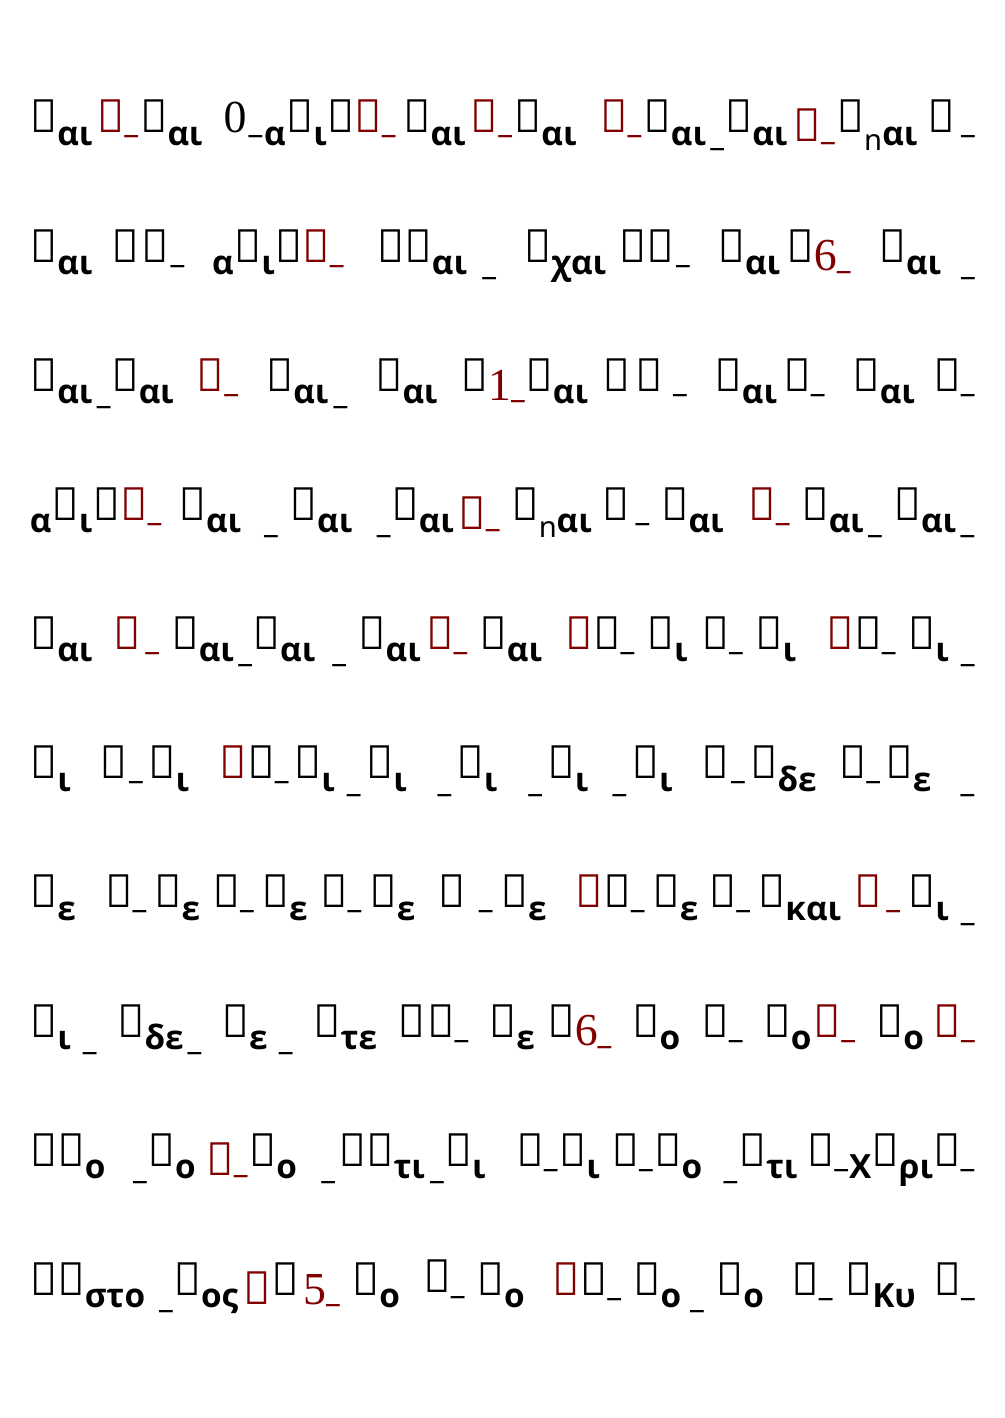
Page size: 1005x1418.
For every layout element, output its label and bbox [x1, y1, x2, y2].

text [29, 29, 974, 1321]
